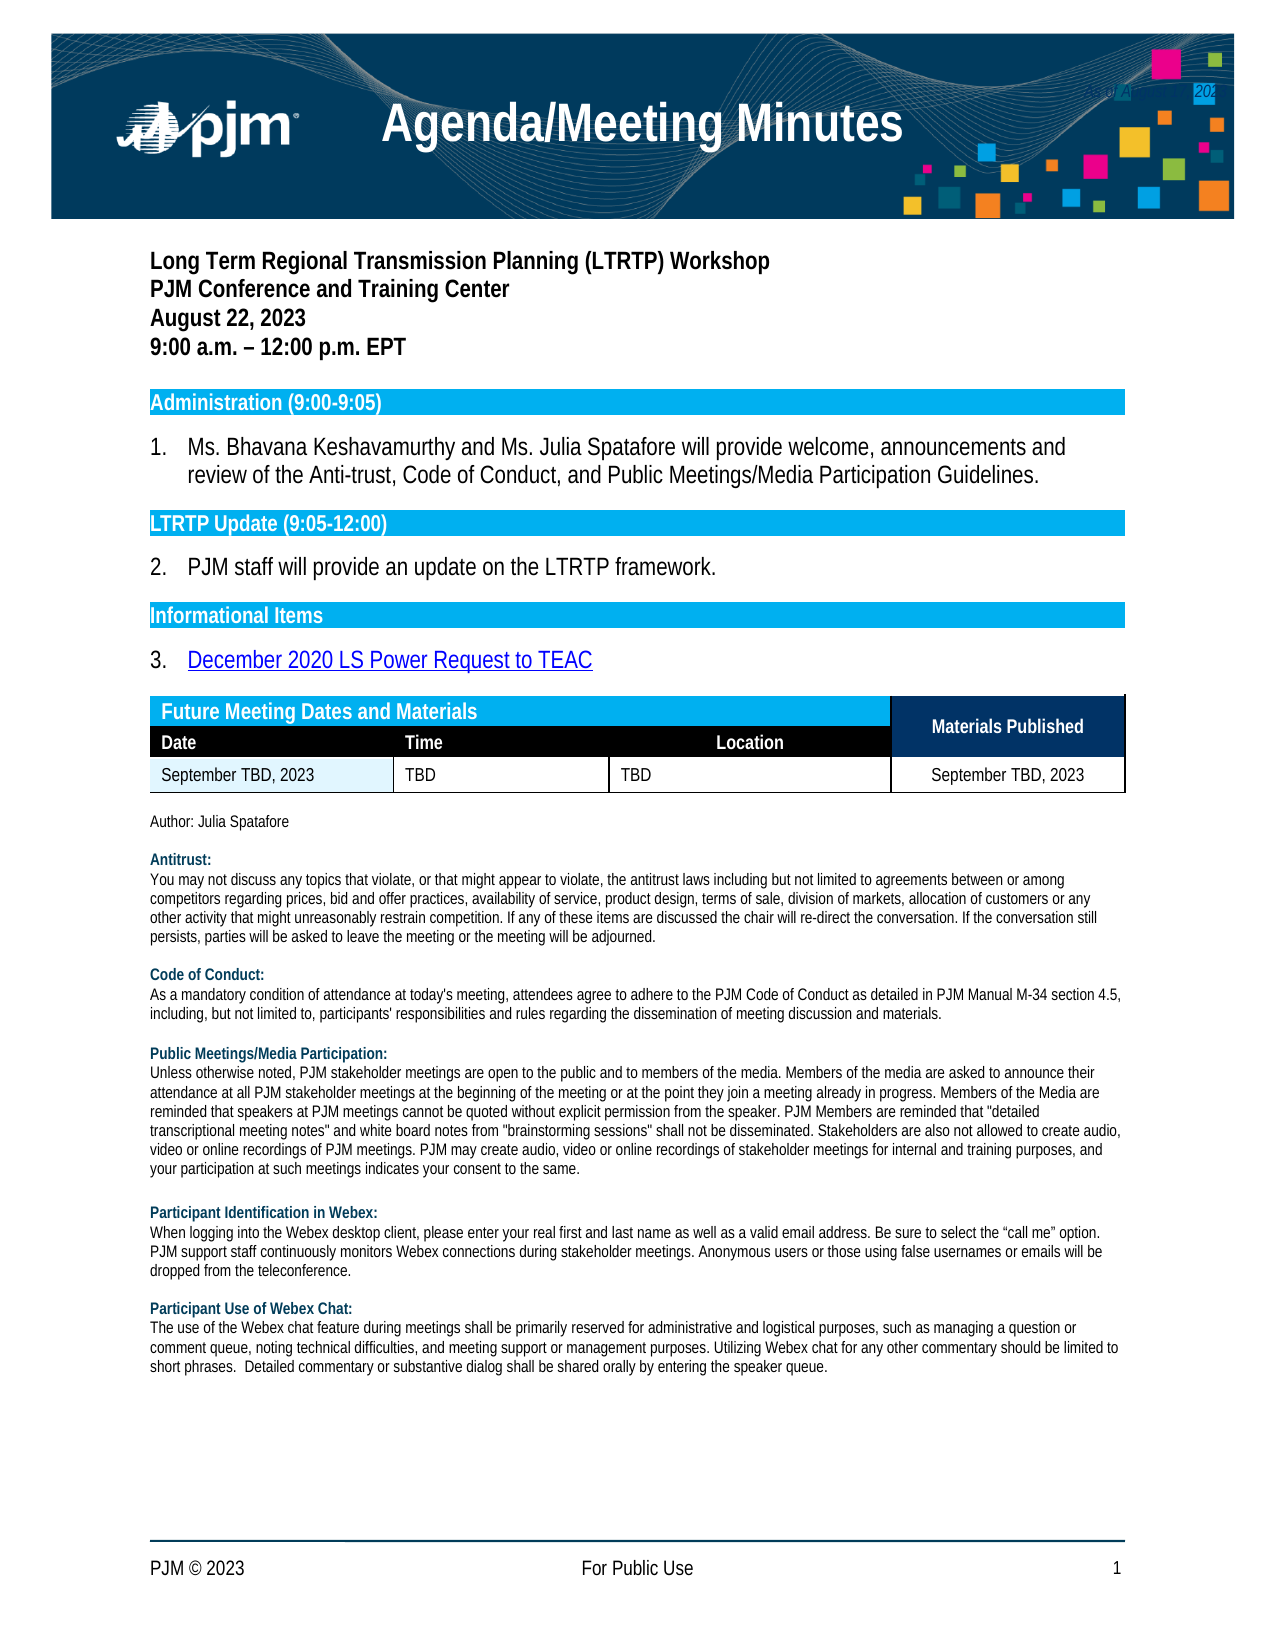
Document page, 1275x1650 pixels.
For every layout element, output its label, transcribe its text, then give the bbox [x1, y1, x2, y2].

subtitle Antitrust: [150, 850, 1125, 869]
subtitle Participant Identification in Webex: [150, 1203, 1125, 1222]
subtitle PJM staff will provide an update on the LTRTP framework. [150, 552, 1125, 581]
table_cell September TBD, 2023 [150, 759, 393, 792]
table_cell TBD [610, 759, 890, 792]
table_cell Date [150, 727, 393, 757]
subtitle Participant Use of Webex Chat: [150, 1299, 1125, 1318]
text You may not discuss any topics that violate, or that might appear to violate, the antitrust laws including but not limited to agreements between or among competitors regarding prices, bid and offer practices, availability of service, product design, terms of sale, division of markets, allocation of customers or any other activity that might unreasonably restrain competition. If any of these items are discussed the chair will re-direct the conversation. If the conversation still persists, parties will be asked to leave the meeting or the meeting will be adjourned. [150, 869, 1125, 946]
subtitle LTRTP Update (9:05-12:00) [150, 510, 1125, 536]
table_cell September TBD, 2023 [892, 759, 1124, 792]
text PJM Conference and Training Center [150, 274, 1125, 303]
text Long Term Regional Transmission Planning (LTRTP) Workshop [150, 246, 1125, 274]
text As a mandatory condition of attendance at today's meeting, attendees agree to adhere to the PJM Code of Conduct as detailed in PJM Manual M-34 section 4.5, including, but not limited to, participants' responsibilities and rules regarding the dissemination of meeting discussion and materials. [150, 984, 1125, 1023]
subtitle Ms. Bhavana Keshavamurthy and Ms. Julia Spatafore will provide welcome, announcements and review of the Anti-trust, Code of Conduct, and Public Meetings/Media Participation Guidelines. [150, 432, 1125, 489]
text PJM support staff continuously monitors Webex connections during stakeholder meetings. Anonymous users or those using false usernames or emails will be dropped from the teleconference. [150, 1242, 1125, 1280]
text August 22, 2023 [150, 303, 1125, 332]
table_header Materials Published [892, 696, 1124, 757]
title Public Meetings/Media Participation: [150, 1044, 1125, 1063]
text Author: Julia Spatafore [150, 812, 1125, 831]
text When logging into the Webex desktop client, please enter your real first and last name as well as a valid email address. Be sure to select the “call me” option. [150, 1222, 1125, 1242]
table_cell TBD [394, 759, 608, 792]
text 9:00 a.m. – 12:00 p.m. EPT [150, 332, 1125, 360]
title Code of Conduct: [150, 965, 1125, 984]
picture [51, 32, 1235, 219]
table_cell Time [394, 727, 608, 757]
subtitle December 2020 LS Power Request to TEAC [150, 644, 1125, 673]
table_cell Location [610, 727, 890, 757]
subtitle Administration (9:00-9:05) [150, 389, 1125, 415]
text The use of the Webex chat feature during meetings shall be primarily reserved for administrative and logistical purposes, such as managing a question or comment queue, noting technical difficulties, and meeting support or management purposes. Utilizing Webex chat for any other commentary should be limited to short phrases. Detailed commentary or substantive dialog shall be shared orally by entering the speaker queue. [150, 1318, 1125, 1376]
subtitle Informational Items [150, 602, 1125, 628]
text Unless otherwise noted, PJM stakeholder meetings are open to the public and to members of the media. Members of the media are asked to announce their attendance at all PJM stakeholder meetings at the beginning of the meeting or at the point they join a meeting already in progress. Members of the Media are reminded that speakers at PJM meetings cannot be quoted without explicit permission from the speaker. PJM Members are reminded that "detailed transcriptional meeting notes" and white board notes from "brainstorming sessions" shall not be disseminated. Stakeholders are also not allowed to create audio, video or online recordings of PJM meetings. PJM may create audio, video or online recordings of stakeholder meetings for internal and training purposes, and your participation at such meetings indicates your consent to the same. [150, 1063, 1125, 1178]
table_header Future Meeting Dates and Materials [150, 696, 890, 726]
